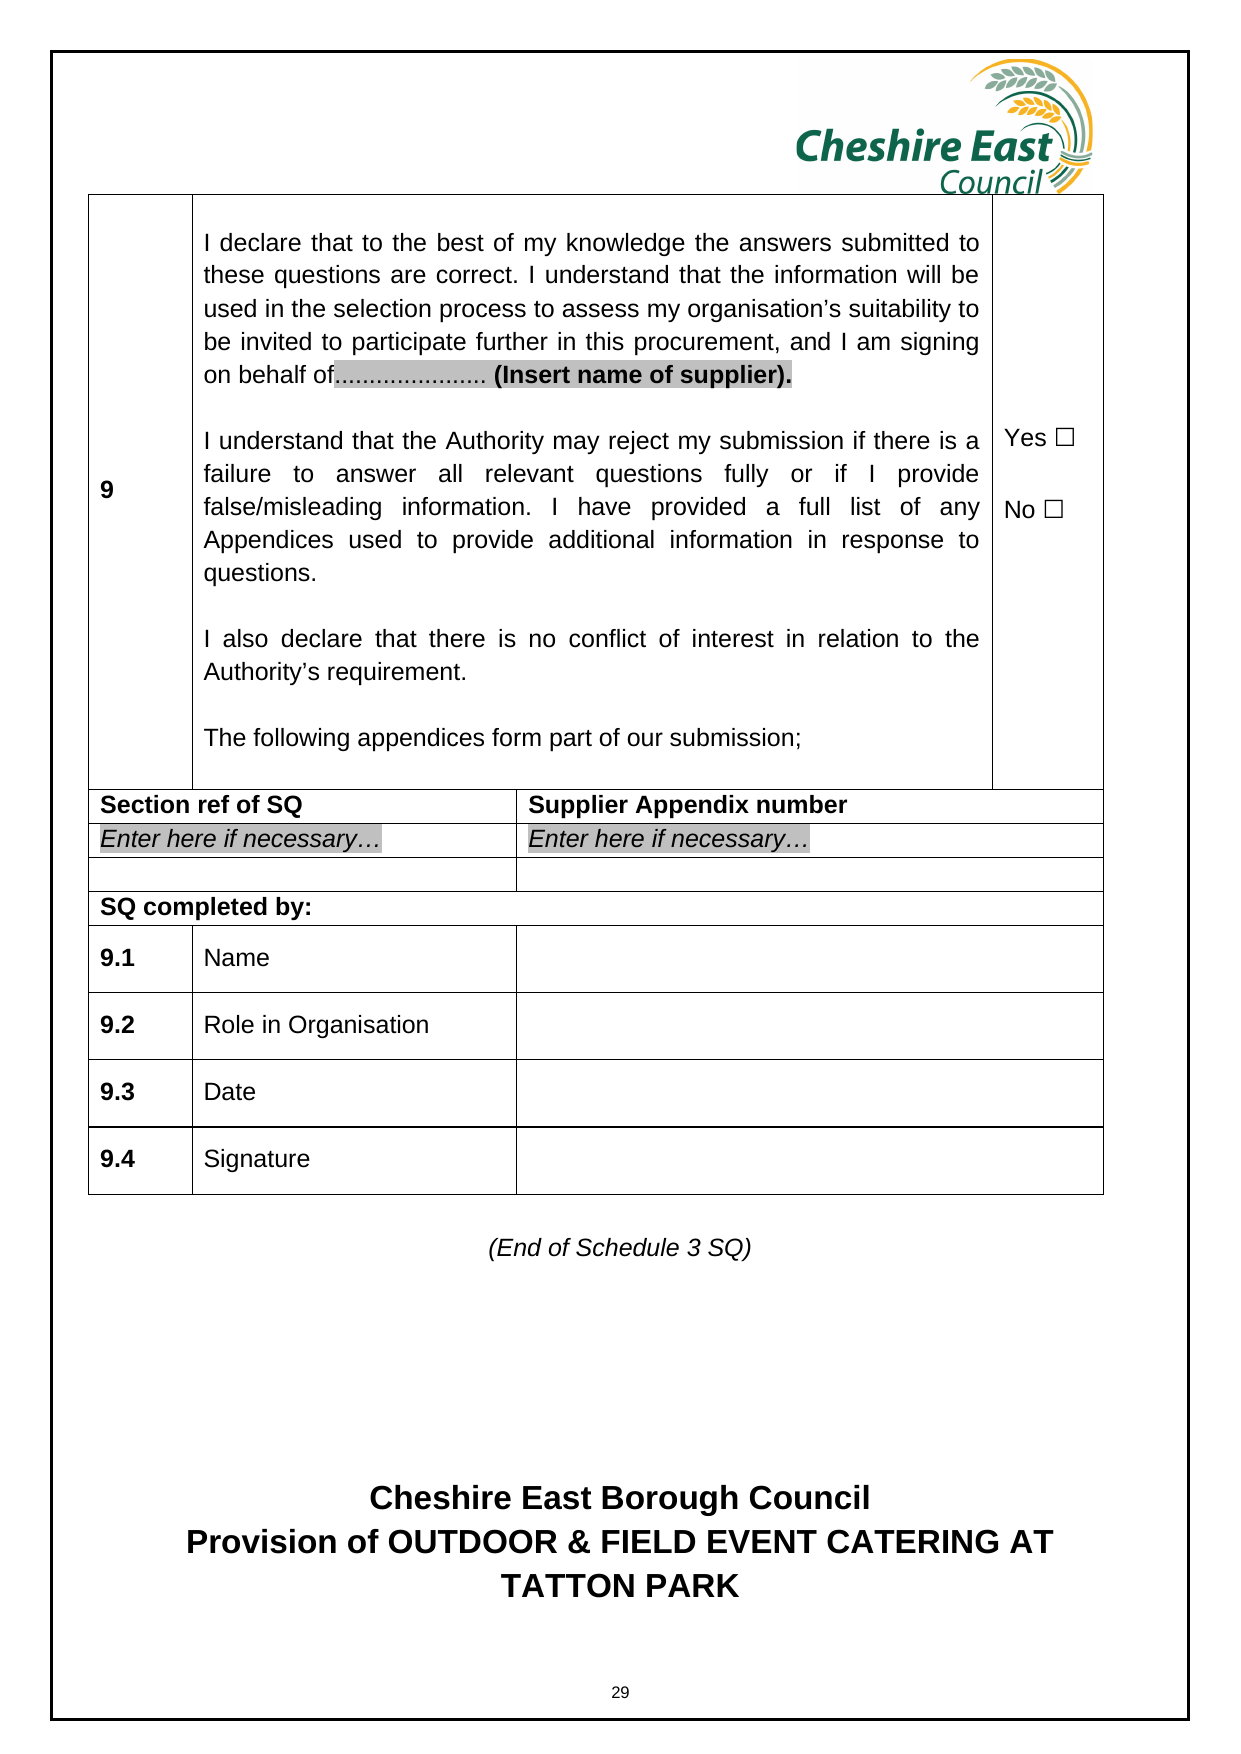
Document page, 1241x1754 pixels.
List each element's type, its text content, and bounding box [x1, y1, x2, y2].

table_cell Role in Organisation [193, 993, 516, 1059]
table_cell [517, 926, 1103, 992]
table_header 9 [89, 195, 192, 789]
table_cell Signature [193, 1128, 516, 1193]
table_cell Date [193, 1060, 516, 1126]
table_cell Name [193, 926, 516, 992]
table_cell [89, 858, 516, 891]
table_cell Enter here if necessary… [517, 824, 1103, 857]
table_cell Supplier Appendix number [517, 790, 1103, 823]
table_cell [517, 1128, 1103, 1193]
table_header Yes No [993, 195, 1103, 789]
picture [796, 59, 1093, 194]
table_cell [517, 1060, 1103, 1126]
table_cell Section ref of SQ [89, 790, 516, 823]
table_header I declare that to the best of my knowledge the answers submitted to these questions are correct. I understand that the information will be used in the selection process to assess my organisation’s suitability to be invited to participate further in this procurement, and I am signing on behalf of...................... (Insert name of supplier). I understand that the Authority may reject my submission if there is a failure to answer all relevant questions fully or if I provide false/misleading information. I have provided a full list of any Appendices used to provide additional information in response to questions. I also declare that there is no conflict of interest in relation to the Authority’s requirement. The following appendices form part of our submission; [193, 195, 992, 789]
text Cheshire East Borough Council [148, 1478, 1092, 1516]
table_cell 9.2 [89, 993, 192, 1059]
text (End of Schedule 3 SQ) [148, 1233, 1092, 1262]
table_cell SQ completed by: [89, 892, 1103, 925]
table_cell [517, 858, 1103, 891]
table_cell 9.4 [89, 1128, 192, 1193]
table_cell [517, 993, 1103, 1059]
text Provision of OUTDOOR & FIELD EVENT CATERING AT TATTON PARK [148, 1522, 1092, 1605]
table_cell Enter here if necessary… [89, 824, 516, 857]
table_cell 9.3 [89, 1060, 192, 1126]
table_cell 9.1 [89, 926, 192, 992]
